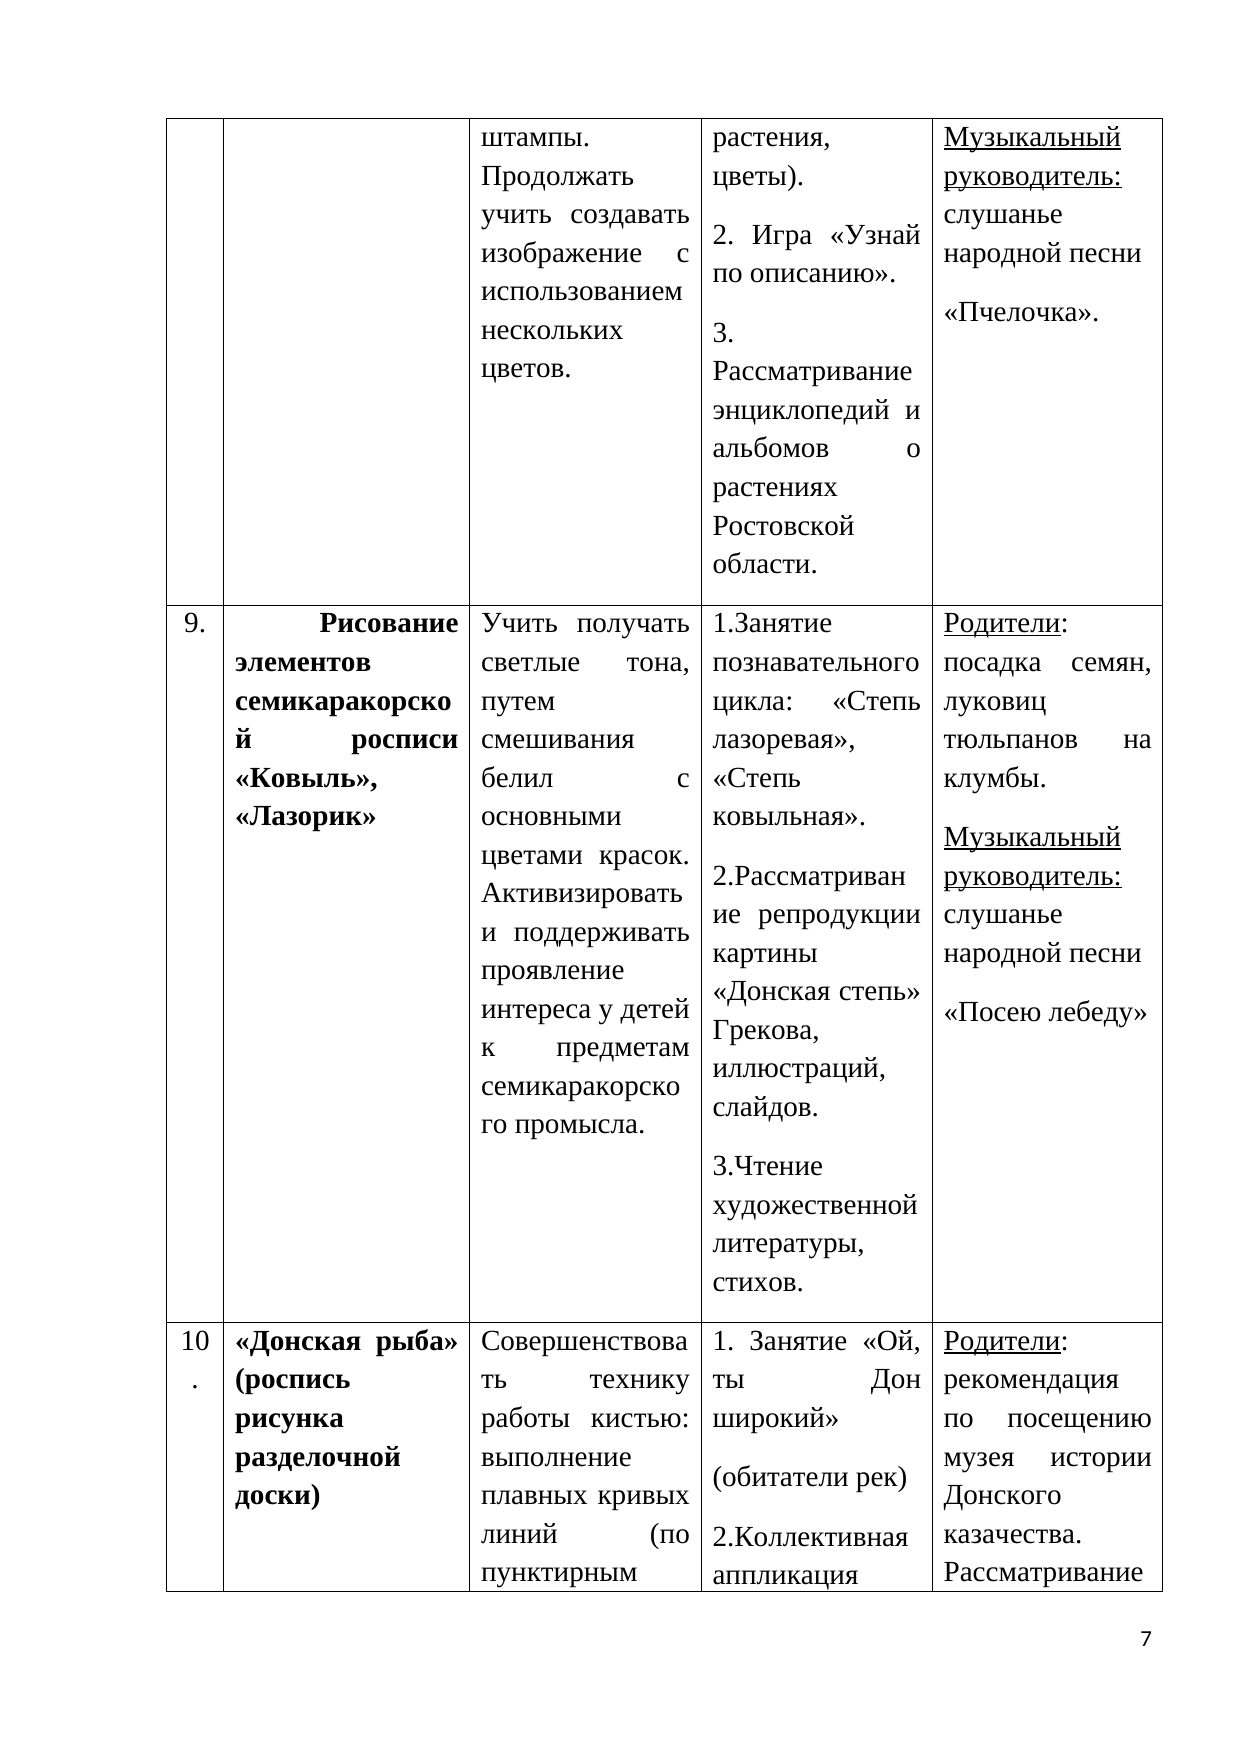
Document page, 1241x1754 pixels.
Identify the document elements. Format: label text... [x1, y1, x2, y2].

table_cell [224, 119, 469, 604]
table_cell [933, 1323, 1162, 1591]
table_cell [702, 119, 932, 604]
table_cell 1.Занятие познавательного цикла: «Степь лазоревая», «Степь ковыльная». 2.Рассматривание репродукции картины «Донская степь» Грекова, иллюстраций, слайдов. 3.Чтение художественной литературы, стихов. [702, 606, 932, 1322]
table_cell 8. [167, 119, 223, 604]
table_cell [702, 1323, 932, 1591]
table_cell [470, 119, 701, 604]
table_cell 9. [167, 606, 223, 1322]
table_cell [933, 119, 1162, 604]
table_cell 10. [167, 1323, 223, 1591]
table_cell Учить получать светлые тона, путем смешивания белил с основными цветами красок. Активизировать и поддерживать проявление интереса у детей к предметам семикаракорского промысла. [470, 606, 701, 1322]
table_cell Рисование элементов семикаракорской росписи «Ковыль», «Лазорик» [224, 606, 469, 1322]
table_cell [470, 1323, 701, 1591]
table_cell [224, 1323, 469, 1591]
table_cell Родители: посадка семян, луковиц тюльпанов на клумбы. Музыкальный руководитель: слушанье народной песни «Посею лебеду» [933, 606, 1162, 1322]
